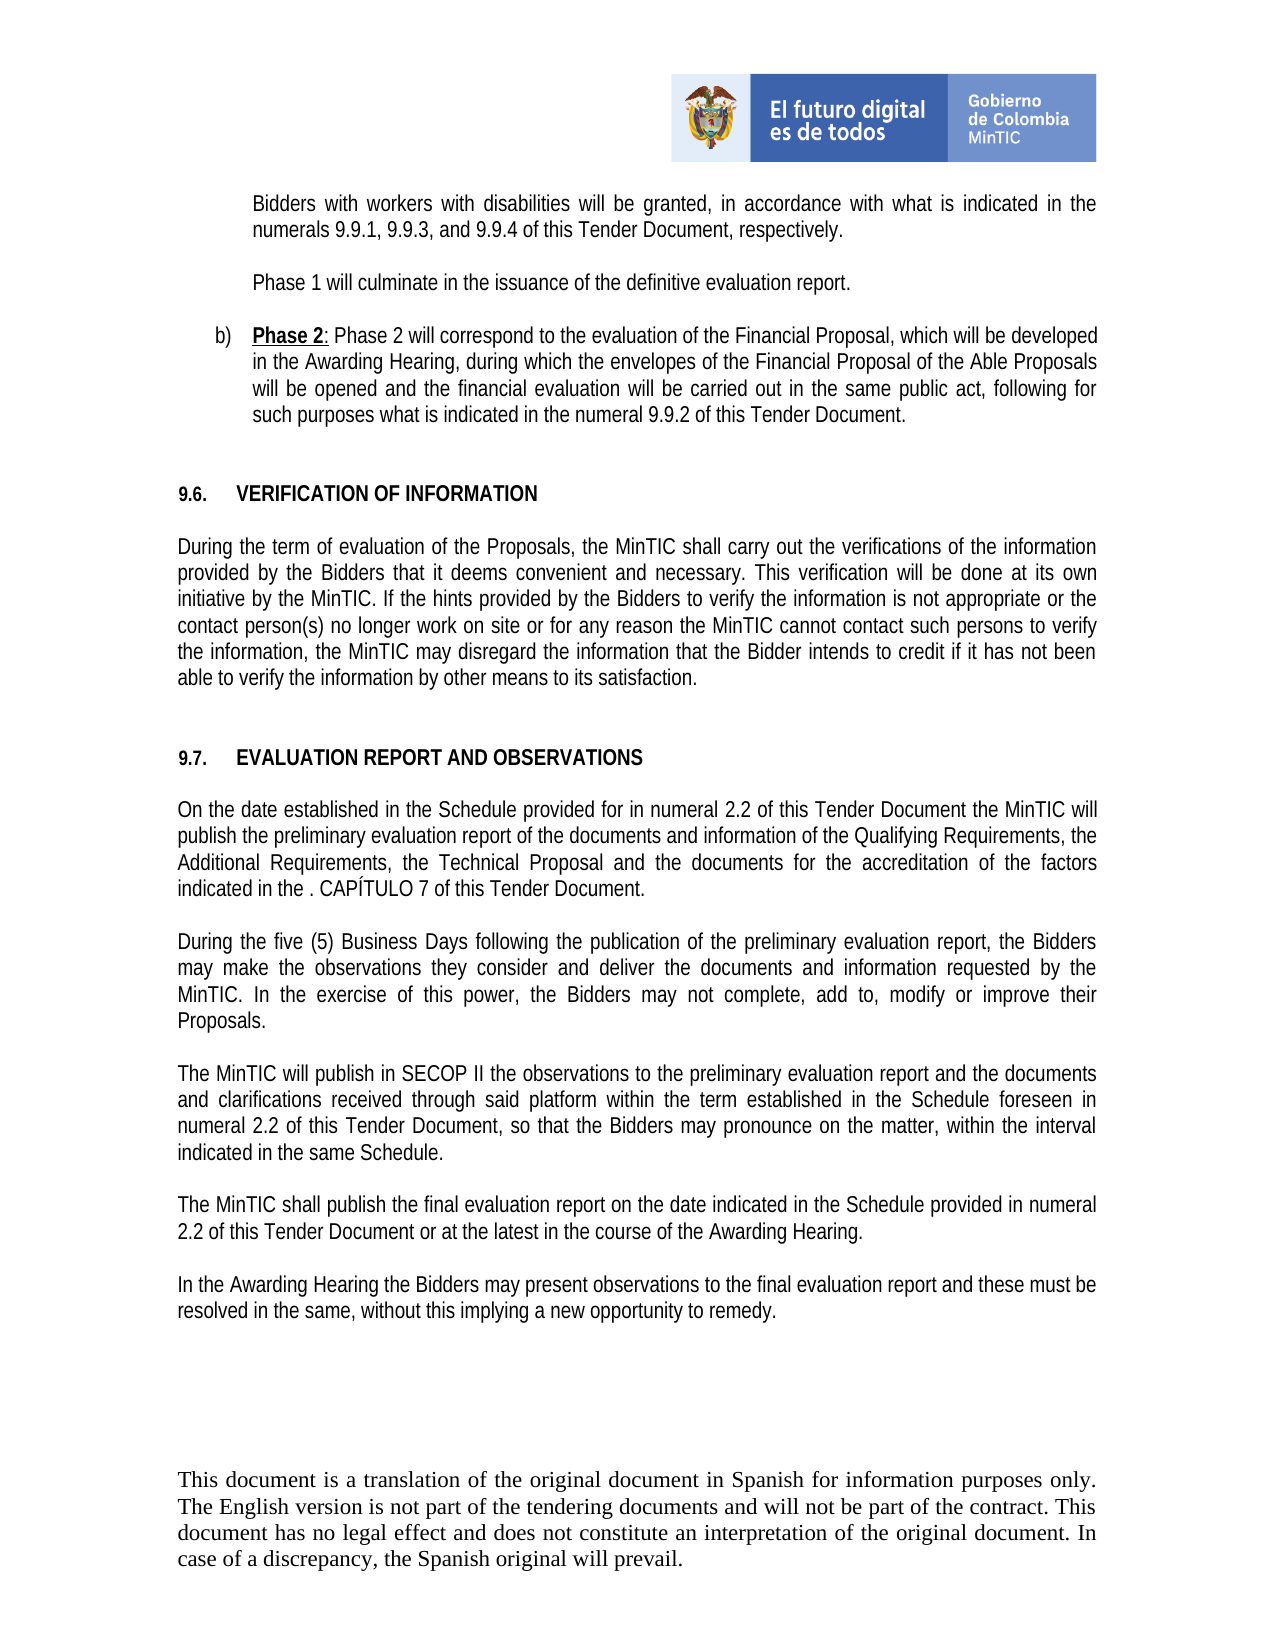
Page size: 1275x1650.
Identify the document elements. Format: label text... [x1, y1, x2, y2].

text During the term of evaluation of the Proposals, the MinTIC shall carry out the verifications of the information provided by the Bidders that it deems convenient and necessary. This verification will be done at its own initiative by the MinTIC. If the hints provided by the Bidders to verify the information is not appropriate or the contact person(s) no longer work on site or for any reason the MinTIC cannot contact such persons to verify the information, the MinTIC may disregard the information that the Bidder intends to credit if it has not been able to verify the information by other means to its satisfaction. [177, 533, 1098, 691]
text In the Awarding Hearing the Bidders may present observations to the final evaluation report and these must be resolved in the same, without this implying a new opportunity to remedy. [177, 1271, 1098, 1323]
text The MinTIC will publish in SECOP II the observations to the preliminary evaluation report and the documents and clarifications received through said platform within the term established in the Schedule foreseen in numeral 2.2 of this Tender Document, so that the Bidders may pronounce on the matter, within the interval indicated in the same Schedule. [177, 1060, 1098, 1165]
picture [671, 73, 1098, 162]
list Phase 1 will culminate in the issuance of the definitive evaluation report. [252, 269, 1098, 295]
list Phase 2: Phase 2 will correspond to the evaluation of the Financial Proposal, which will be developed in the Awarding Hearing, during which the envelopes of the Financial Proposal of the Able Proposals will be opened and the financial evaluation will be carried out in the same public act, following for such purposes what is indicated in the numeral 9.9.2 of this Tender Document. [215, 322, 1098, 427]
text On the date established in the Schedule provided for in numeral 2.2 of this Tender Document the MinTIC will publish the preliminary evaluation report of the documents and information of the Qualifying Requirements, the Additional Requirements, the Technical Proposal and the documents for the accreditation of the factors indicated in the . CAPÍTULO 7 of this Tender Document. [177, 796, 1098, 902]
subtitle Verification of Information [207, 480, 1098, 506]
text During the five (5) Business Days following the publication of the preliminary evaluation report, the Bidders may make the observations they consider and deliver the documents and information requested by the MinTIC. In the exercise of this power, the Bidders may not complete, add to, modify or improve their Proposals. [177, 928, 1098, 1033]
subtitle EVALUATION REPORT AND OBSERVATIONS [207, 743, 1098, 770]
text The MinTIC shall publish the final evaluation report on the date indicated in the Schedule provided in numeral 2.2 of this Tender Document or at the latest in the course of the Awarding Hearing. [177, 1191, 1098, 1244]
